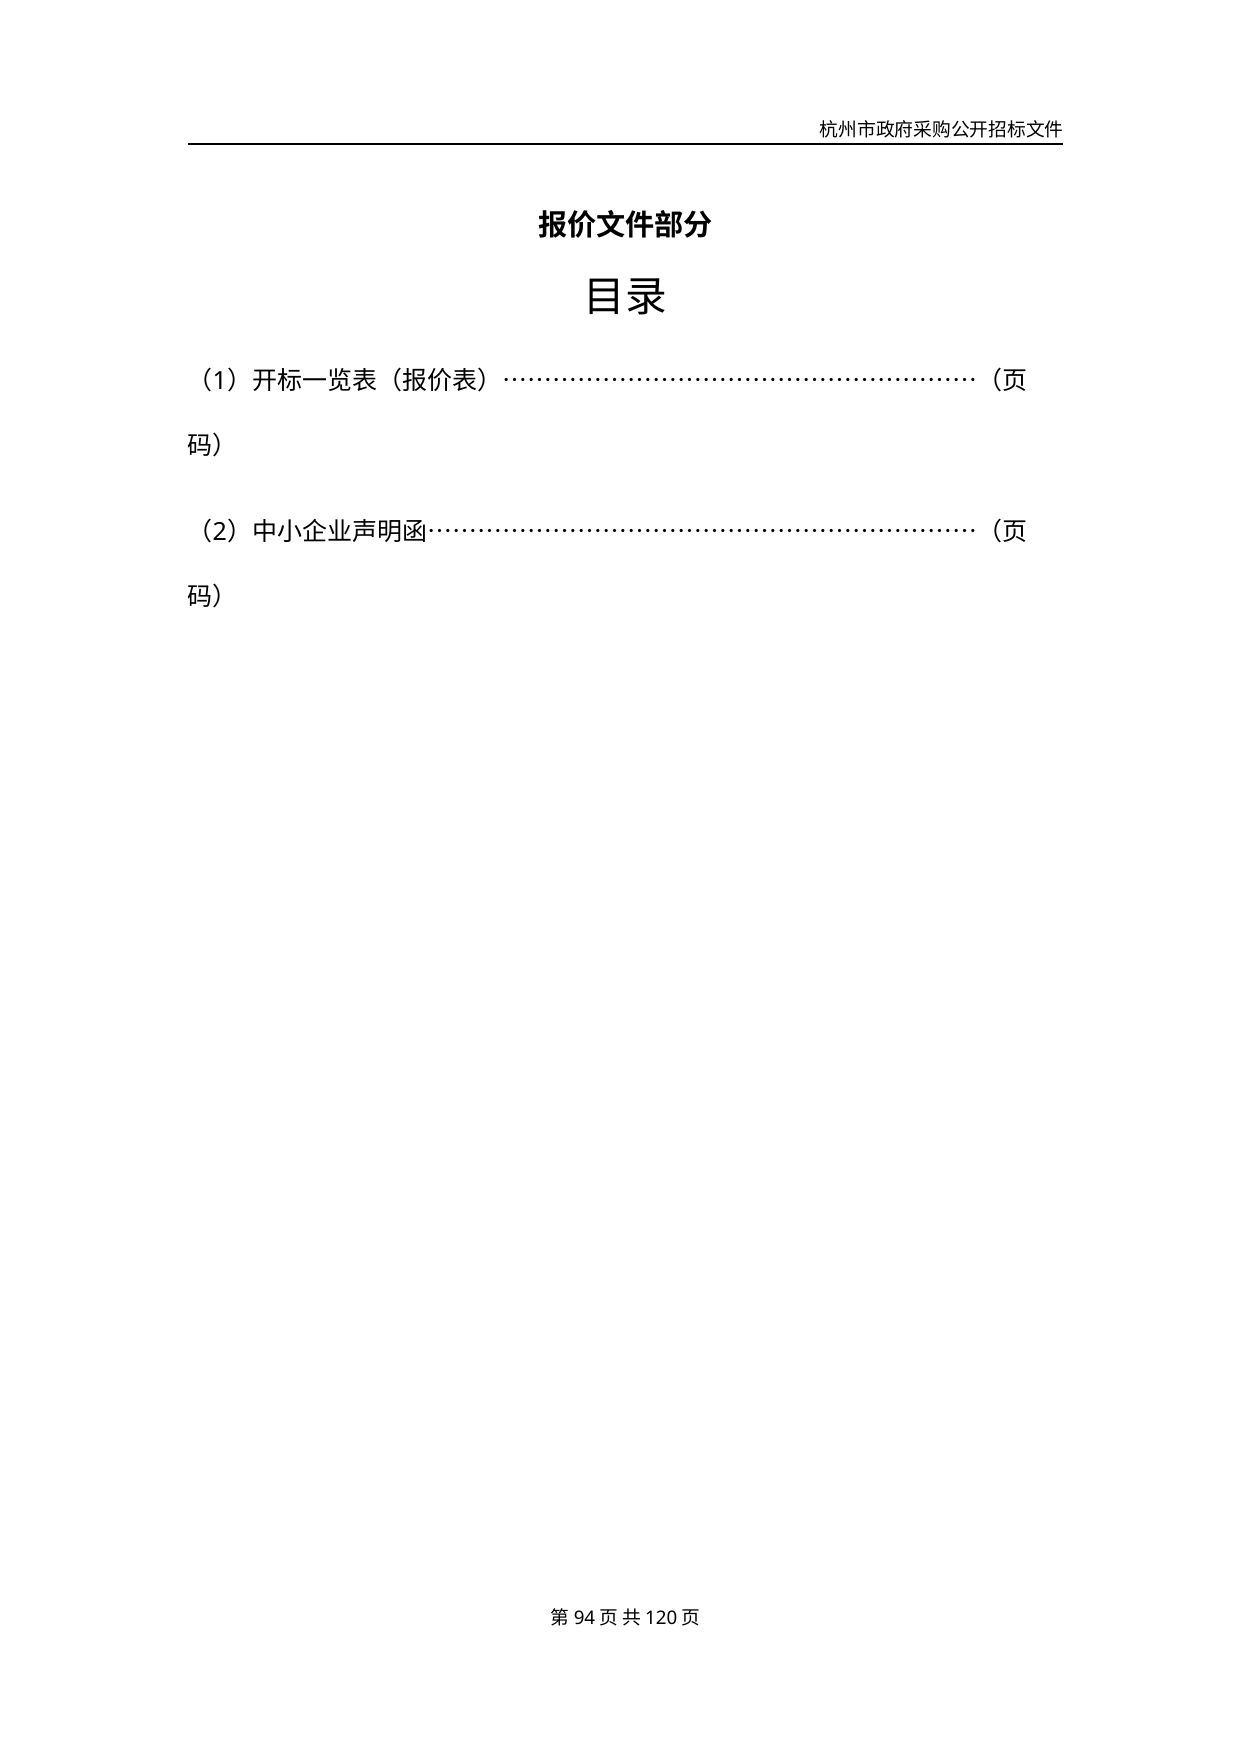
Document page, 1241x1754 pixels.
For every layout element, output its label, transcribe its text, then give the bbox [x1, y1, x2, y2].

text 目录 [187, 260, 1063, 325]
text （2）中小企业声明函…………………………………………………………（页码） [187, 497, 1063, 627]
subtitle 报价文件部分 [187, 190, 1063, 255]
text （1）开标一览表（报价表）…………………………………………………（页码） [187, 346, 1063, 476]
